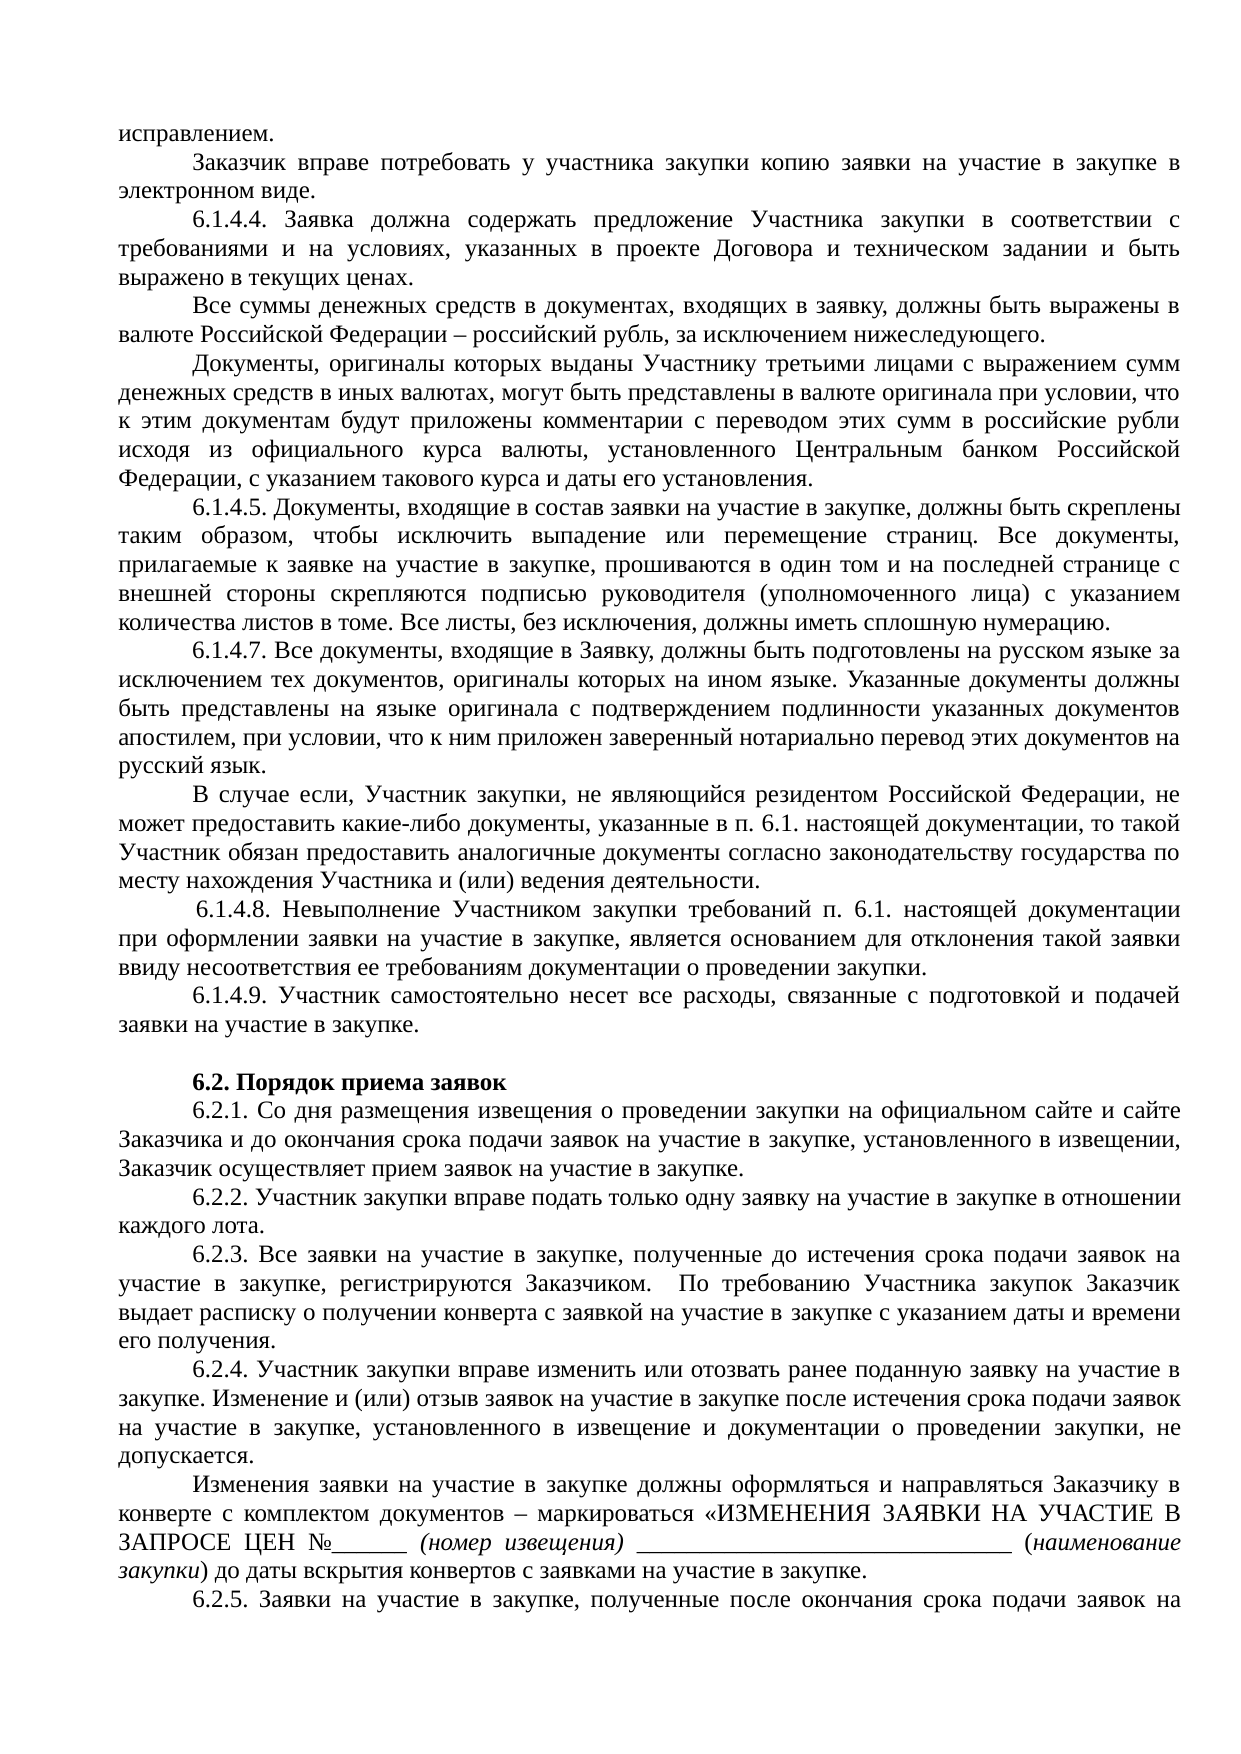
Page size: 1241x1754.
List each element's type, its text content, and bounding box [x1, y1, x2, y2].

text В случае если, Участник закупки, не являющийся резидентом Российской Федерации, не может предоставить какие-либо документы, указанные в п. 6.1. настоящей документации, то такой Участник обязан предоставить аналогичные документы согласно законодательству государства по месту нахождения Участника и (или) ведения деятельности. [118, 779, 1181, 894]
text 6.1.4.7. Все документы, входящие в Заявку, должны быть подготовлены на русском языке за исключением тех документов, оригиналы которых на ином языке. Указанные документы должны быть представлены на языке оригинала с подтверждением подлинности указанных документов апостилем, при условии, что к ним приложен заверенный нотариально перевод этих документов на русский язык. [118, 636, 1181, 779]
text 6.1.4.4. Заявка должна содержать предложение Участника закупки в соответствии с требованиями и на условиях, указанных в проекте Договора и техническом задании и быть выражено в текущих ценах. [118, 204, 1181, 291]
text 6.1.4.8. Невыполнение Участником закупки требований п. 6.1. настоящей документации при оформлении заявки на участие в закупке, является основанием для отклонения такой заявки ввиду несоответствия ее требованиям документации о проведении закупки. [118, 894, 1181, 981]
text Изменения заявки на участие в закупке должны оформляться и направляться Заказчику в конверте с комплектом документов – маркироваться «ИЗМЕНЕНИЯ ЗАЯВКИ НА УЧАСТИЕ В ЗАПРОСЕ ЦЕН №______ (номер извещения) ______________________________ (наименование закупки) до даты вскрытия конвертов с заявками на участие в закупке. [118, 1469, 1181, 1584]
text 6.2.2. Участник закупки вправе подать только одну заявку на участие в закупке в отношении каждого лота. [118, 1182, 1181, 1239]
text Заказчик вправе потребовать у участника закупки копию заявки на участие в закупке в электронном виде. [118, 147, 1181, 204]
text 6.2.1. Со дня размещения извещения о проведении закупки на официальном сайте и сайте Заказчика и до окончания срока подачи заявок на участие в закупке, установленного в извещении, Заказчик осуществляет прием заявок на участие в закупке. [118, 1096, 1181, 1182]
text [118, 1584, 1181, 1613]
text 6.2.3. Все заявки на участие в закупке, полученные до истечения срока подачи заявок на участие в закупке, регистрируются Заказчиком. По требованию Участника закупок Заказчик выдает расписку о получении конверта с заявкой на участие в закупке с указанием даты и времени его получения. [118, 1239, 1181, 1354]
text 6.1.4.5. Документы, входящие в состав заявки на участие в закупке, должны быть скреплены таким образом, чтобы исключить выпадение или перемещение страниц. Все документы, прилагаемые к заявке на участие в закупке, прошиваются в один том и на последней странице с внешней стороны скрепляются подписью руководителя (уполномоченного лица) с указанием количества листов в томе. Все листы, без исключения, должны иметь сплошную нумерацию. [118, 492, 1181, 636]
text Документы, оригиналы которых выданы Участнику третьими лицами с выражением сумм денежных средств в иных валютах, могут быть представлены в валюте оригинала при условии, что к этим документам будут приложены комментарии с переводом этих сумм в российские рубли исходя из официального курса валюты, установленного Центральным банком Российской Федерации, с указанием такового курса и даты его установления. [118, 348, 1181, 492]
text Все суммы денежных средств в документах, входящих в заявку, должны быть выражены в валюте Российской Федерации – российский рубль, за исключением нижеследующего. [118, 291, 1181, 348]
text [118, 118, 1181, 147]
text 6.2. Порядок приема заявок [118, 1067, 1181, 1096]
text 6.1.4.9. Участник самостоятельно несет все расходы, связанные с подготовкой и подачей заявки на участие в закупке. [118, 981, 1181, 1038]
text 6.2.4. Участник закупки вправе изменить или отозвать ранее поданную заявку на участие в закупке. Изменение и (или) отзыв заявок на участие в закупке после истечения срока подачи заявок на участие в закупке, установленного в извещение и документации о проведении закупки, не допускается. [118, 1354, 1181, 1469]
